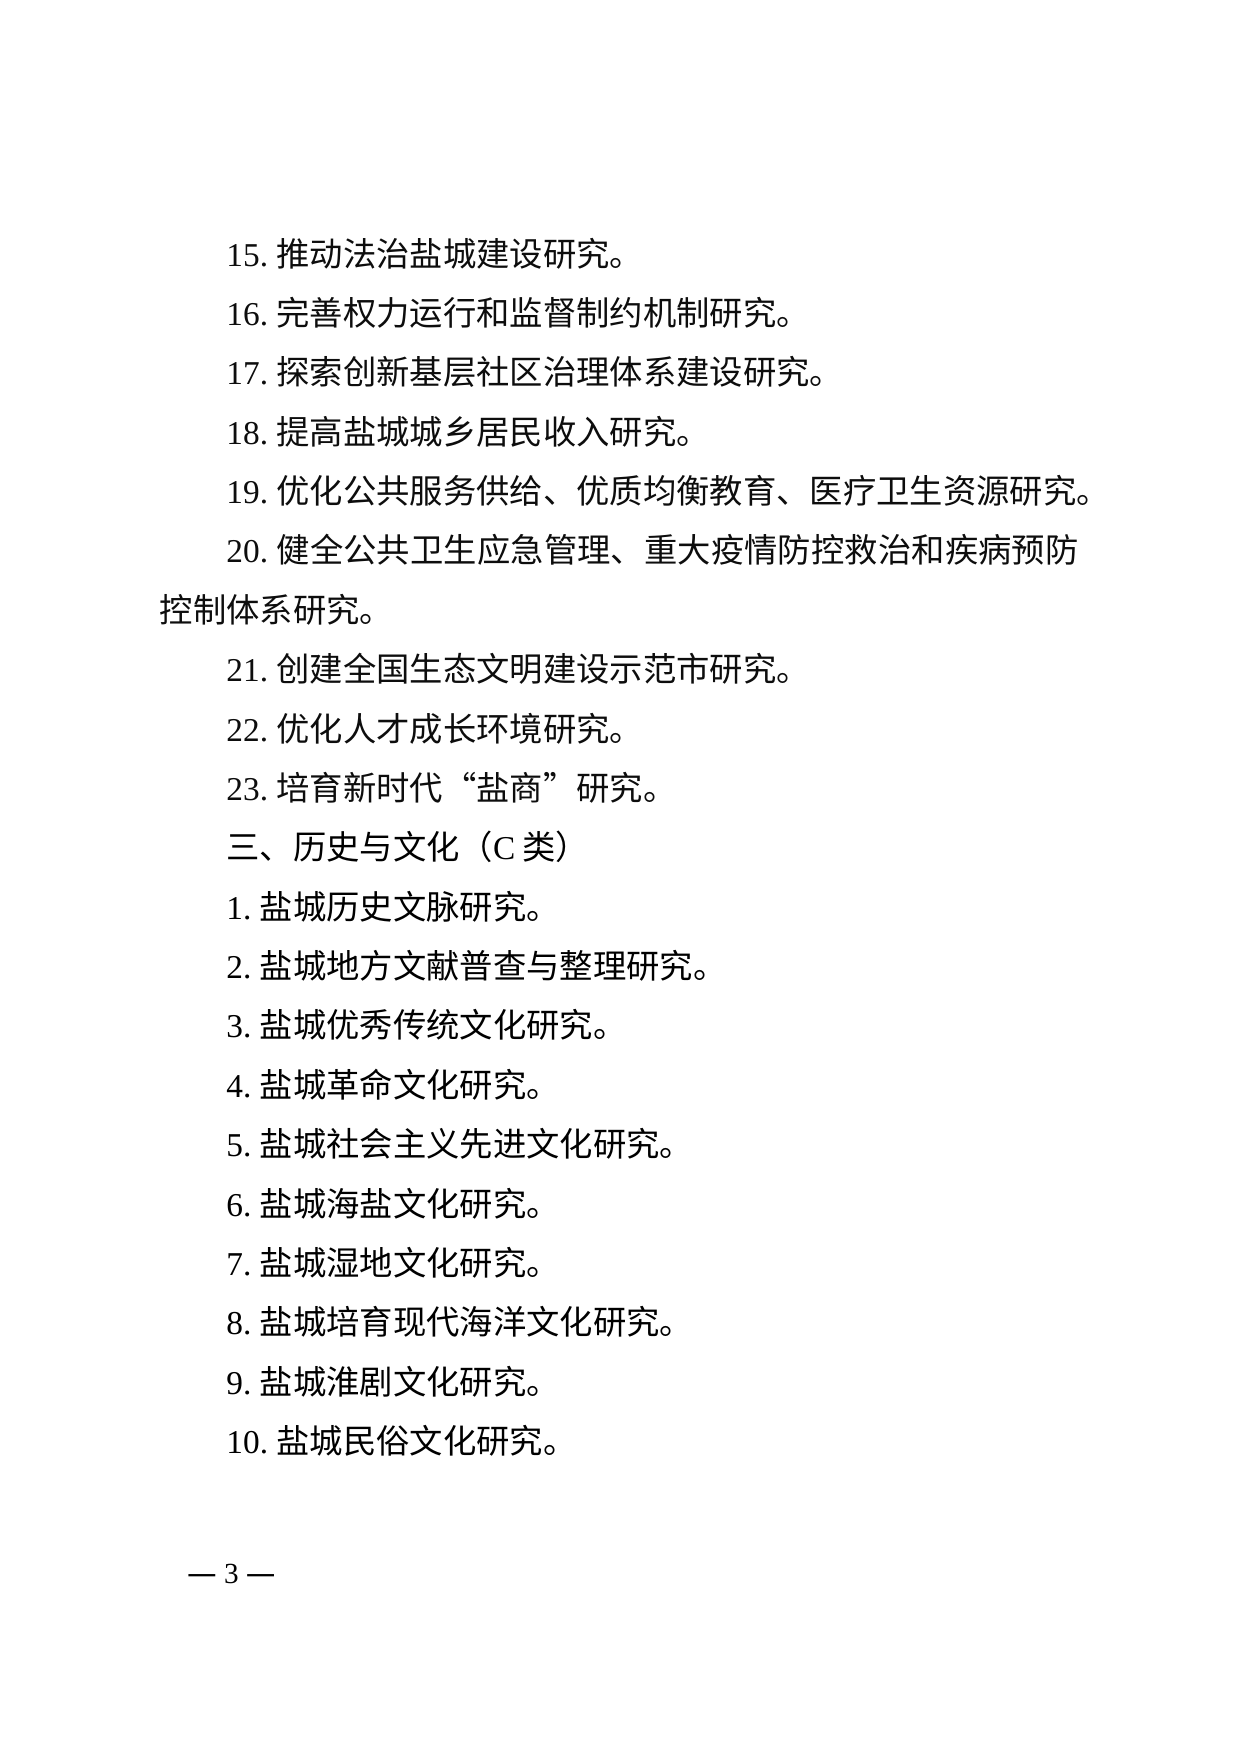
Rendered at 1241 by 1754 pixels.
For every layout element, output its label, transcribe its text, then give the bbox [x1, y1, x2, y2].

text 2. 盐城地方文献普查与整理研究。 [159, 931, 1081, 990]
text 23. 培育新时代“盐商”研究。 [159, 753, 1081, 812]
text 6. 盐城海盐文化研究。 [159, 1168, 1081, 1228]
text 9. 盐城淮剧文化研究。 [226, 1347, 1081, 1406]
text 16. 完善权力运行和监督制约机制研究。 [159, 278, 1081, 337]
text 18. 提高盐城城乡居民收入研究。 [159, 397, 1081, 456]
text 22. 优化人才成长环境研究。 [159, 693, 1081, 753]
text 1. 盐城历史文脉研究。 [159, 872, 1081, 931]
text 4. 盐城革命文化研究。 [159, 1050, 1081, 1109]
text 5. 盐城社会主义先进文化研究。 [159, 1109, 1081, 1168]
text 10. 盐城民俗文化研究。 [226, 1406, 1081, 1465]
text 20. 健全公共卫生应急管理、重大疫情防控救治和疾病预防控制体系研究。 [159, 515, 1081, 634]
text 8. 盐城培育现代海洋文化研究。 [159, 1287, 1081, 1347]
text 17. 探索创新基层社区治理体系建设研究。 [159, 337, 1081, 397]
text 三、历史与文化（C类） [159, 812, 1081, 872]
text 15. 推动法治盐城建设研究。 [159, 218, 1081, 278]
text 21. 创建全国生态文明建设示范市研究。 [159, 634, 1081, 693]
text 7. 盐城湿地文化研究。 [159, 1228, 1081, 1287]
text 3. 盐城优秀传统文化研究。 [159, 990, 1081, 1050]
text 19. 优化公共服务供给、优质均衡教育、医疗卫生资源研究。 [159, 456, 1081, 515]
